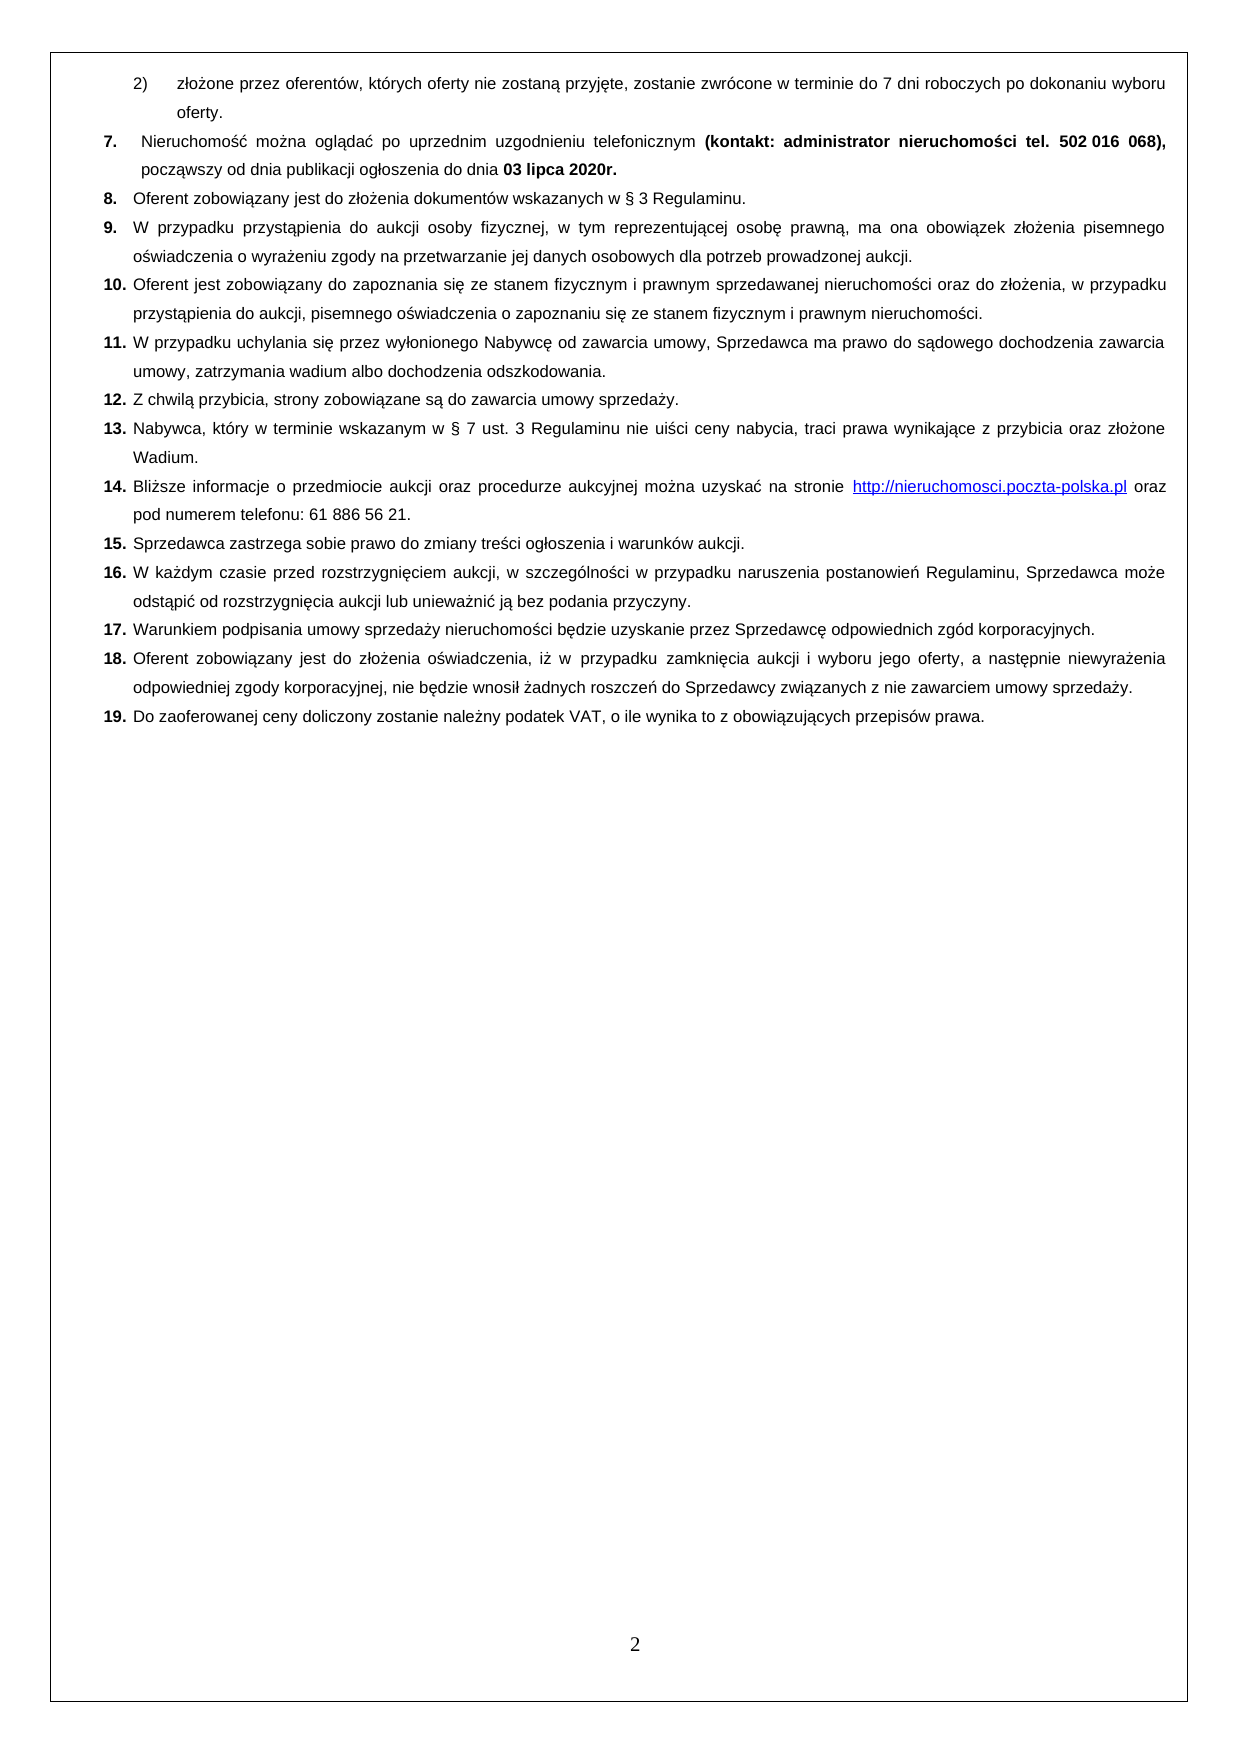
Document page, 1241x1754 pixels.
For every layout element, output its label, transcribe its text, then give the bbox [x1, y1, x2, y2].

list Oferent zobowiązany jest do złożenia oświadczenia, iż w przypadku zamknięcia aukcji i wyboru jego oferty, a następnie niewyrażenia odpowiedniej zgody korporacyjnej, nie będzie wnosił żadnych roszczeń do Sprzedawcy związanych z nie zawarciem umowy sprzedaży. [103, 649, 1166, 697]
list Bliższe informacje o przedmiocie aukcji oraz procedurze aukcyjnej można uzyskać na stronie http://nieruchomosci.poczta-polska.pl oraz pod numerem telefonu: 61 886 56 21. [103, 476, 1166, 524]
list W przypadku przystąpienia do aukcji osoby fizycznej, w tym reprezentującej osobę prawną, ma ona obowiązek złożenia pisemnego oświadczenia o wyrażeniu zgody na przetwarzanie jej danych osobowych dla potrzeb prowadzonej aukcji. [103, 218, 1166, 266]
list Do zaoferowanej ceny doliczony zostanie należny podatek VAT, o ile wynika to z obowiązujących przepisów prawa. [103, 706, 1166, 726]
list Nabywca, który w terminie wskazanym w § 7 ust. 3 Regulaminu nie uiści ceny nabycia, traci prawa wynikające z przybicia oraz złożone Wadium. [103, 419, 1166, 467]
list Z chwilą przybicia, strony zobowiązane są do zawarcia umowy sprzedaży. [103, 390, 1166, 409]
list W przypadku uchylania się przez wyłonionego Nabywcę od zawarcia umowy, Sprzedawca ma prawo do sądowego dochodzenia zawarcia umowy, zatrzymania wadium albo dochodzenia odszkodowania. [103, 333, 1166, 381]
list W każdym czasie przed rozstrzygnięciem aukcji, w szczególności w przypadku naruszenia postanowień Regulaminu, Sprzedawca może odstąpić od rozstrzygnięcia aukcji lub unieważnić ją bez podania przyczyny. [103, 563, 1166, 611]
text 2) złożone przez oferentów, których oferty nie zostaną przyjęte, zostanie zwrócone w terminie do 7 dni roboczych po dokonaniu wyboru oferty. [133, 74, 1166, 122]
list Warunkiem podpisania umowy sprzedaży nieruchomości będzie uzyskanie przez Sprzedawcę odpowiednich zgód korporacyjnych. [103, 620, 1166, 639]
list Nieruchomość można oglądać po uprzednim uzgodnieniu telefonicznym (kontakt: administrator nieruchomości tel. 502 016 068), począwszy od dnia publikacji ogłoszenia do dnia 03 lipca 2020r. [103, 131, 1166, 179]
list Oferent zobowiązany jest do złożenia dokumentów wskazanych w § 3 Regulaminu. [103, 189, 1166, 208]
list Sprzedawca zastrzega sobie prawo do zmiany treści ogłoszenia i warunków aukcji. [103, 534, 1166, 553]
list Oferent jest zobowiązany do zapoznania się ze stanem fizycznym i prawnym sprzedawanej nieruchomości oraz do złożenia, w przypadku przystąpienia do aukcji, pisemnego oświadczenia o zapoznaniu się ze stanem fizycznym i prawnym nieruchomości. [103, 275, 1166, 323]
